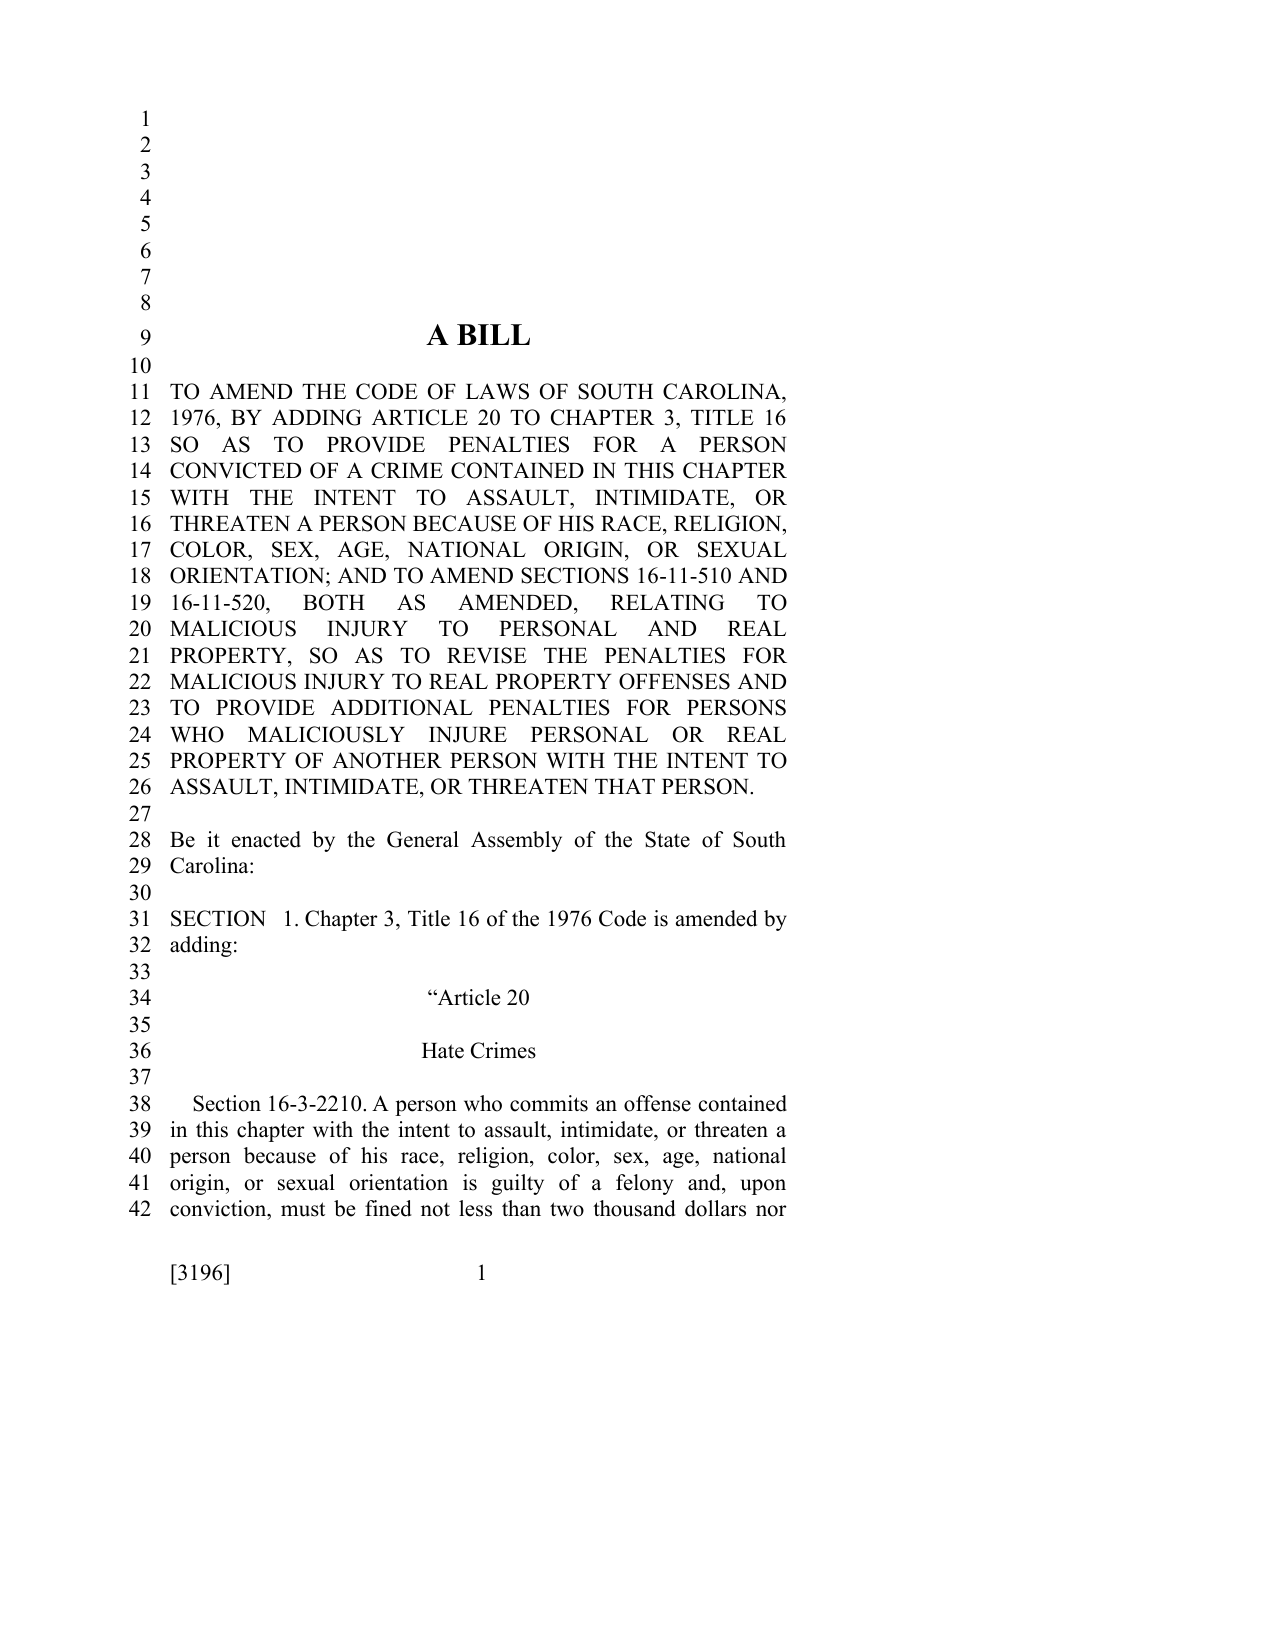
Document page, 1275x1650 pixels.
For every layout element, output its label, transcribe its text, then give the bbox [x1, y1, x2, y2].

text TO AMEND THE CODE OF LAWS OF SOUTH CAROLINA, 1976, BY ADDING ARTICLE 20 TO CHAPTER 3, TITLE 16 SO AS TO PROVIDE PENALTIES FOR A PERSON CONVICTED OF A CRIME CONTAINED IN THIS CHAPTER WITH THE INTENT TO ASSAULT, INTIMIDATE, OR THREATEN A PERSON BECAUSE OF HIS RACE, RELIGION, COLOR, SEX, AGE, NATIONAL ORIGIN, OR SEXUAL ORIENTATION; AND TO AMEND SECTIONS 16-11-510 AND 16-11-520, BOTH AS AMENDED, RELATING TO MALICIOUS INJURY TO PERSONAL AND REAL PROPERTY, SO AS TO REVISE THE PENALTIES FOR MALICIOUS INJURY TO REAL PROPERTY OFFENSES AND TO PROVIDE ADDITIONAL PENALTIES FOR PERSONS WHO MALICIOUSLY INJURE PERSONAL OR REAL PROPERTY OF ANOTHER PERSON WITH THE INTENT TO ASSAULT, INTIMIDATE, OR THREATEN THAT PERSON. [169, 378, 787, 800]
text A BILL [169, 316, 787, 352]
text Hate Crimes [169, 1037, 787, 1063]
text “Article 20 [169, 984, 787, 1011]
text Be it enacted by the General Assembly of the State of South Carolina: [169, 826, 787, 879]
text SECTION 1. Chapter 3, Title 16 of the 1976 Code is amended by adding: [169, 905, 787, 958]
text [169, 1090, 787, 1221]
